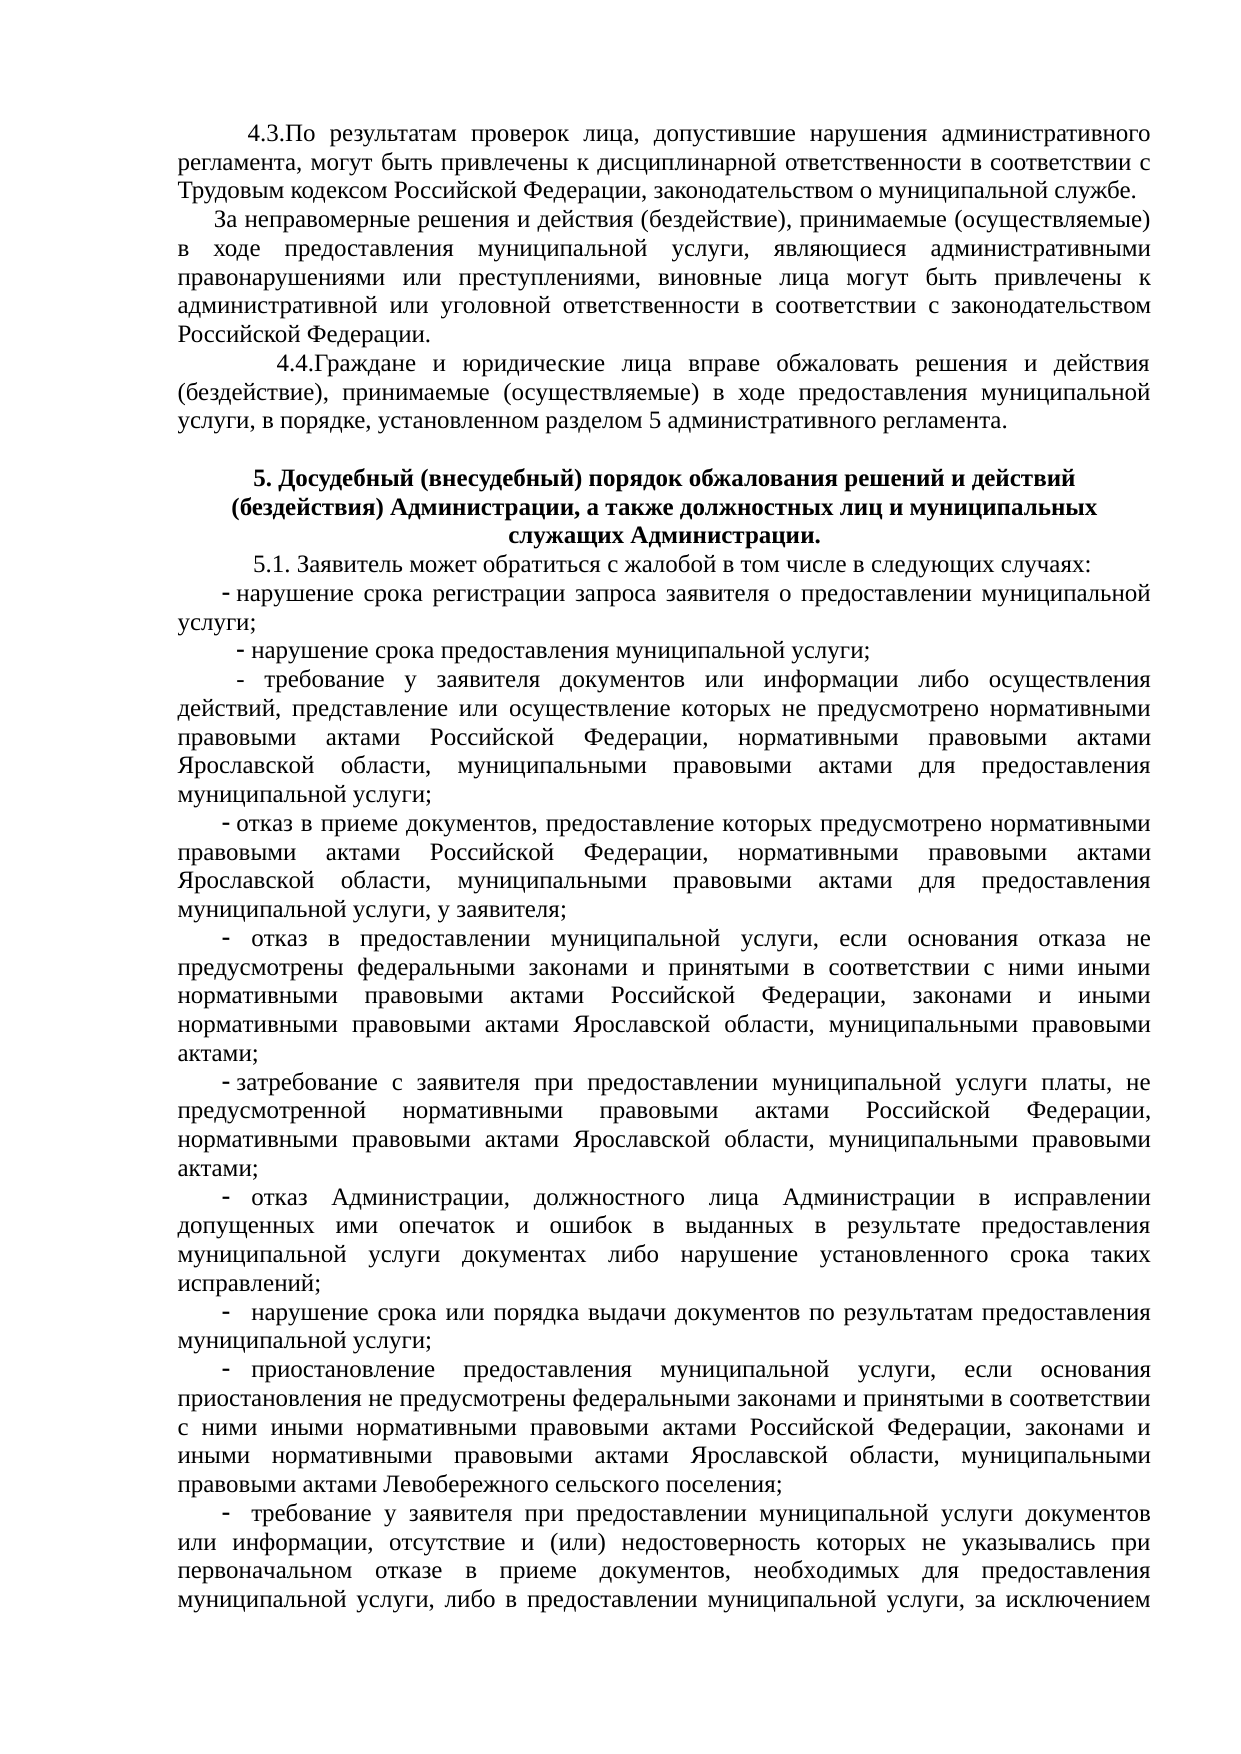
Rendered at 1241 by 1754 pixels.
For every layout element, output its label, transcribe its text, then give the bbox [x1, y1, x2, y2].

text 4.3.По результатам проверок лица, допустившие нарушения административного регламента, могут быть привлечены к дисциплинарной ответственности в соответствии с Трудовым кодексом Российской Федерации, законодательством о муниципальной службе. [177, 118, 1152, 204]
list отказ в приеме документов, предоставление которых предусмотрено нормативными правовыми актами Российской Федерации, нормативными правовыми актами Ярославской области, муниципальными правовыми актами для предоставления муниципальной услуги, у заявителя; [177, 808, 1152, 923]
list нарушение срока или порядка выдачи документов по результатам предоставления муниципальной услуги; [177, 1297, 1152, 1354]
text 5. Досудебный (внесудебный) порядок обжалования решений и действий [177, 463, 1152, 492]
text 4.4.Граждане и юридические лица вправе обжаловать решения и действия (бездействие), принимаемые (осуществляемые) в ходе предоставления муниципальной услуги, в порядке, установленном разделом 5 административного регламента. [177, 348, 1152, 434]
list нарушение срока регистрации запроса заявителя о предоставлении муниципальной услуги; [177, 578, 1152, 636]
list затребование с заявителя при предоставлении муниципальной услуги платы, не предусмотренной нормативными правовыми актами Российской Федерации, нормативными правовыми актами Ярославской области, муниципальными правовыми актами; [177, 1067, 1152, 1182]
list отказ в предоставлении муниципальной услуги, если основания отказа не предусмотрены федеральными законами и принятыми в соответствии с ними иными нормативными правовыми актами Российской Федерации, законами и иными нормативными правовыми актами Ярославской области, муниципальными правовыми актами; [177, 923, 1152, 1067]
text служащих Администрации. [177, 521, 1152, 549]
text За неправомерные решения и действия (бездействие), принимаемые (осуществляемые) в ходе предоставления муниципальной услуги, являющиеся административными правонарушениями или преступлениями, виновные лица могут быть привлечены к административной или уголовной ответственности в соответствии с законодательством Российской Федерации. [177, 204, 1152, 348]
list приостановление предоставления муниципальной услуги, если основания приостановления не предусмотрены федеральными законами и принятыми в соответствии с ними иными нормативными правовыми актами Российской Федерации, законами и иными нормативными правовыми актами Ярославской области, муниципальными правовыми актами Левобережного сельского поселения; [177, 1354, 1152, 1498]
list отказ Администрации, должностного лица Администрации в исправлении допущенных ими опечаток и ошибок в выданных в результате предоставления муниципальной услуги документах либо нарушение установленного срока таких исправлений; [177, 1182, 1152, 1297]
list нарушение срока предоставления муниципальной услуги; [177, 636, 1152, 664]
text - требование у заявителя документов или информации либо осуществления действий, представление или осуществление которых не предусмотрено нормативными правовыми актами Российской Федерации, нормативными правовыми актами Ярославской области, муниципальными правовыми актами для предоставления муниципальной услуги; [177, 664, 1152, 808]
text (бездействия) Администрации, а также должностных лиц и муниципальных [177, 492, 1152, 521]
text 5.1. Заявитель может обратиться с жалобой в том числе в следующих случаях: [177, 549, 1152, 578]
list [177, 1498, 1152, 1613]
